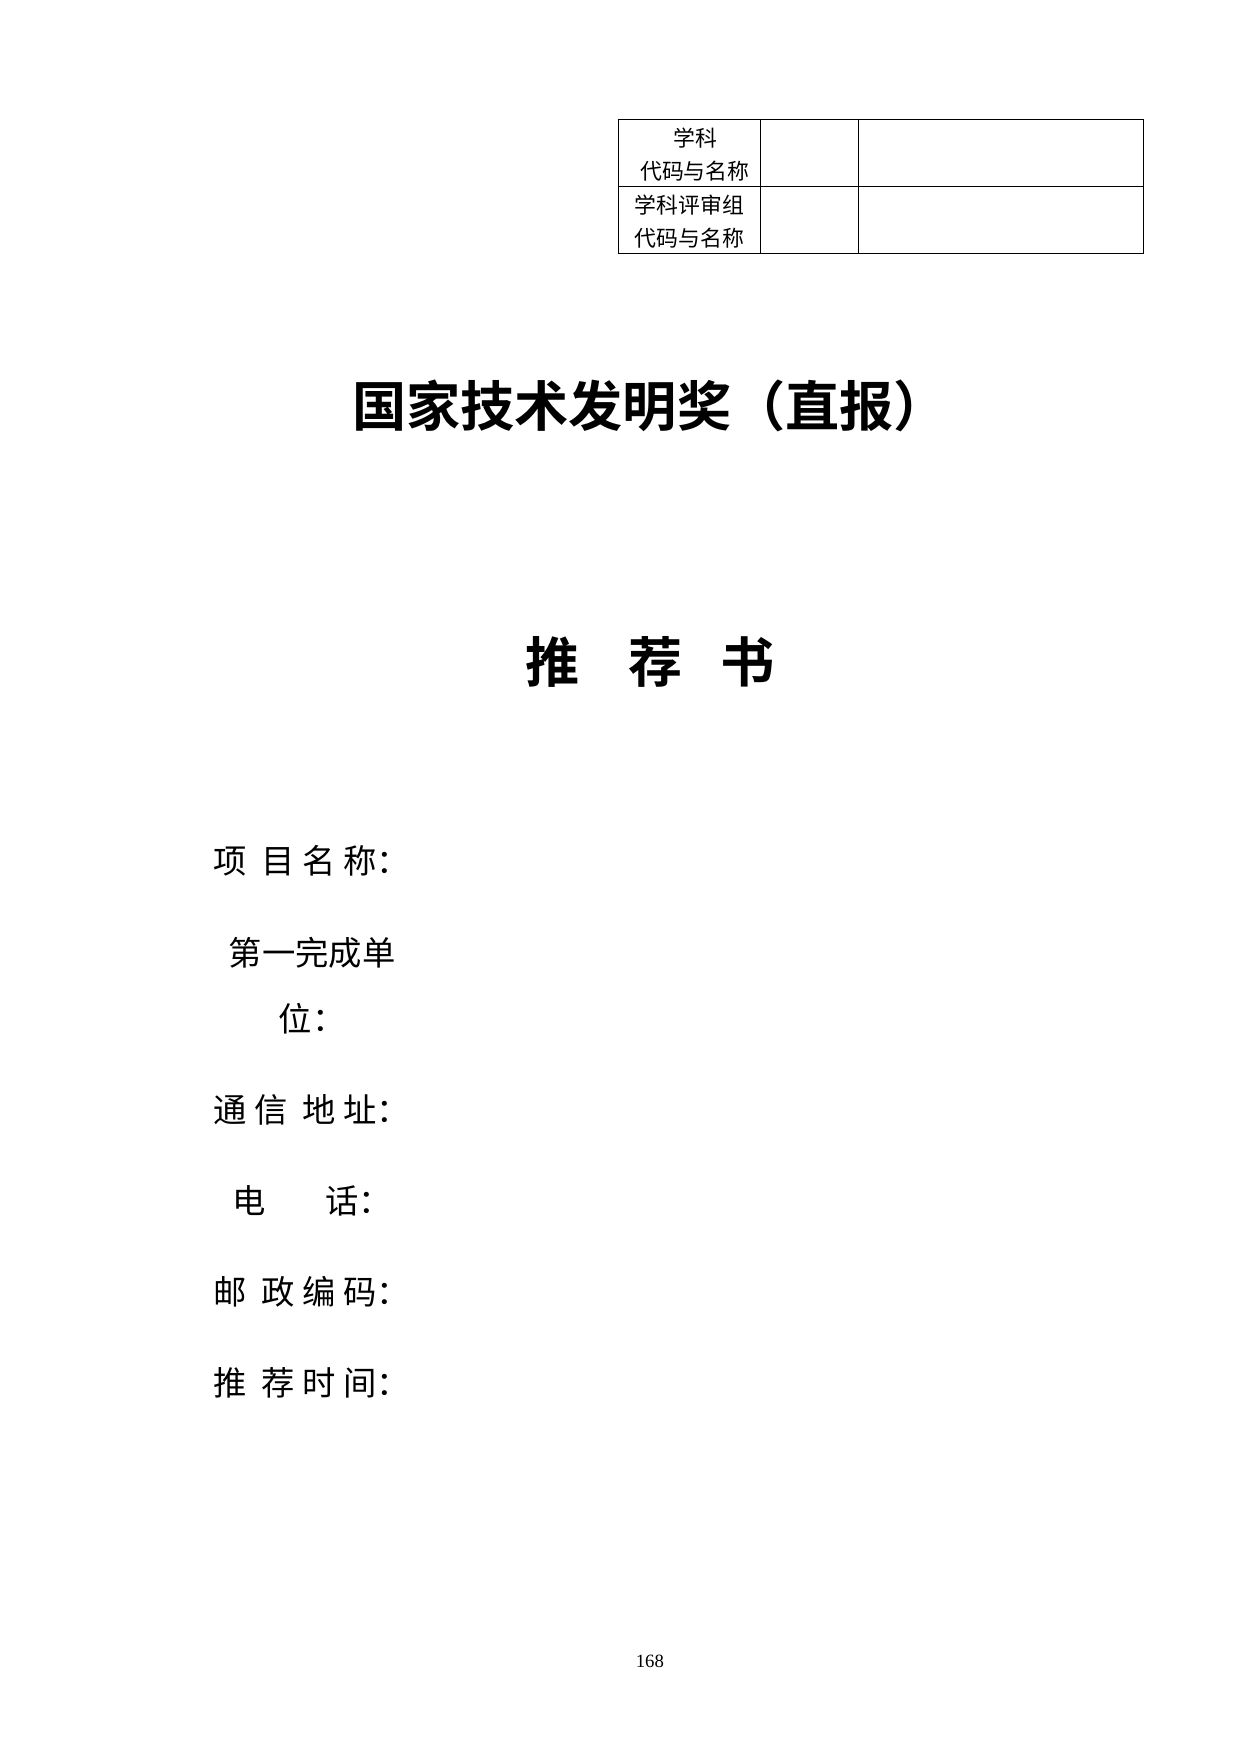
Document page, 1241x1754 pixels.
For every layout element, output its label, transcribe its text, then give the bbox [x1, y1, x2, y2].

text 国家技术发明奖（直报） [148, 353, 1152, 452]
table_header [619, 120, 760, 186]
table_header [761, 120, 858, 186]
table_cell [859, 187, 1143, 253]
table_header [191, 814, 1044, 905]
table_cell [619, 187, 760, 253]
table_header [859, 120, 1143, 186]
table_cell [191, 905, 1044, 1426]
title 推 荐 书 [148, 609, 1152, 709]
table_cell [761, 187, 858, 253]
